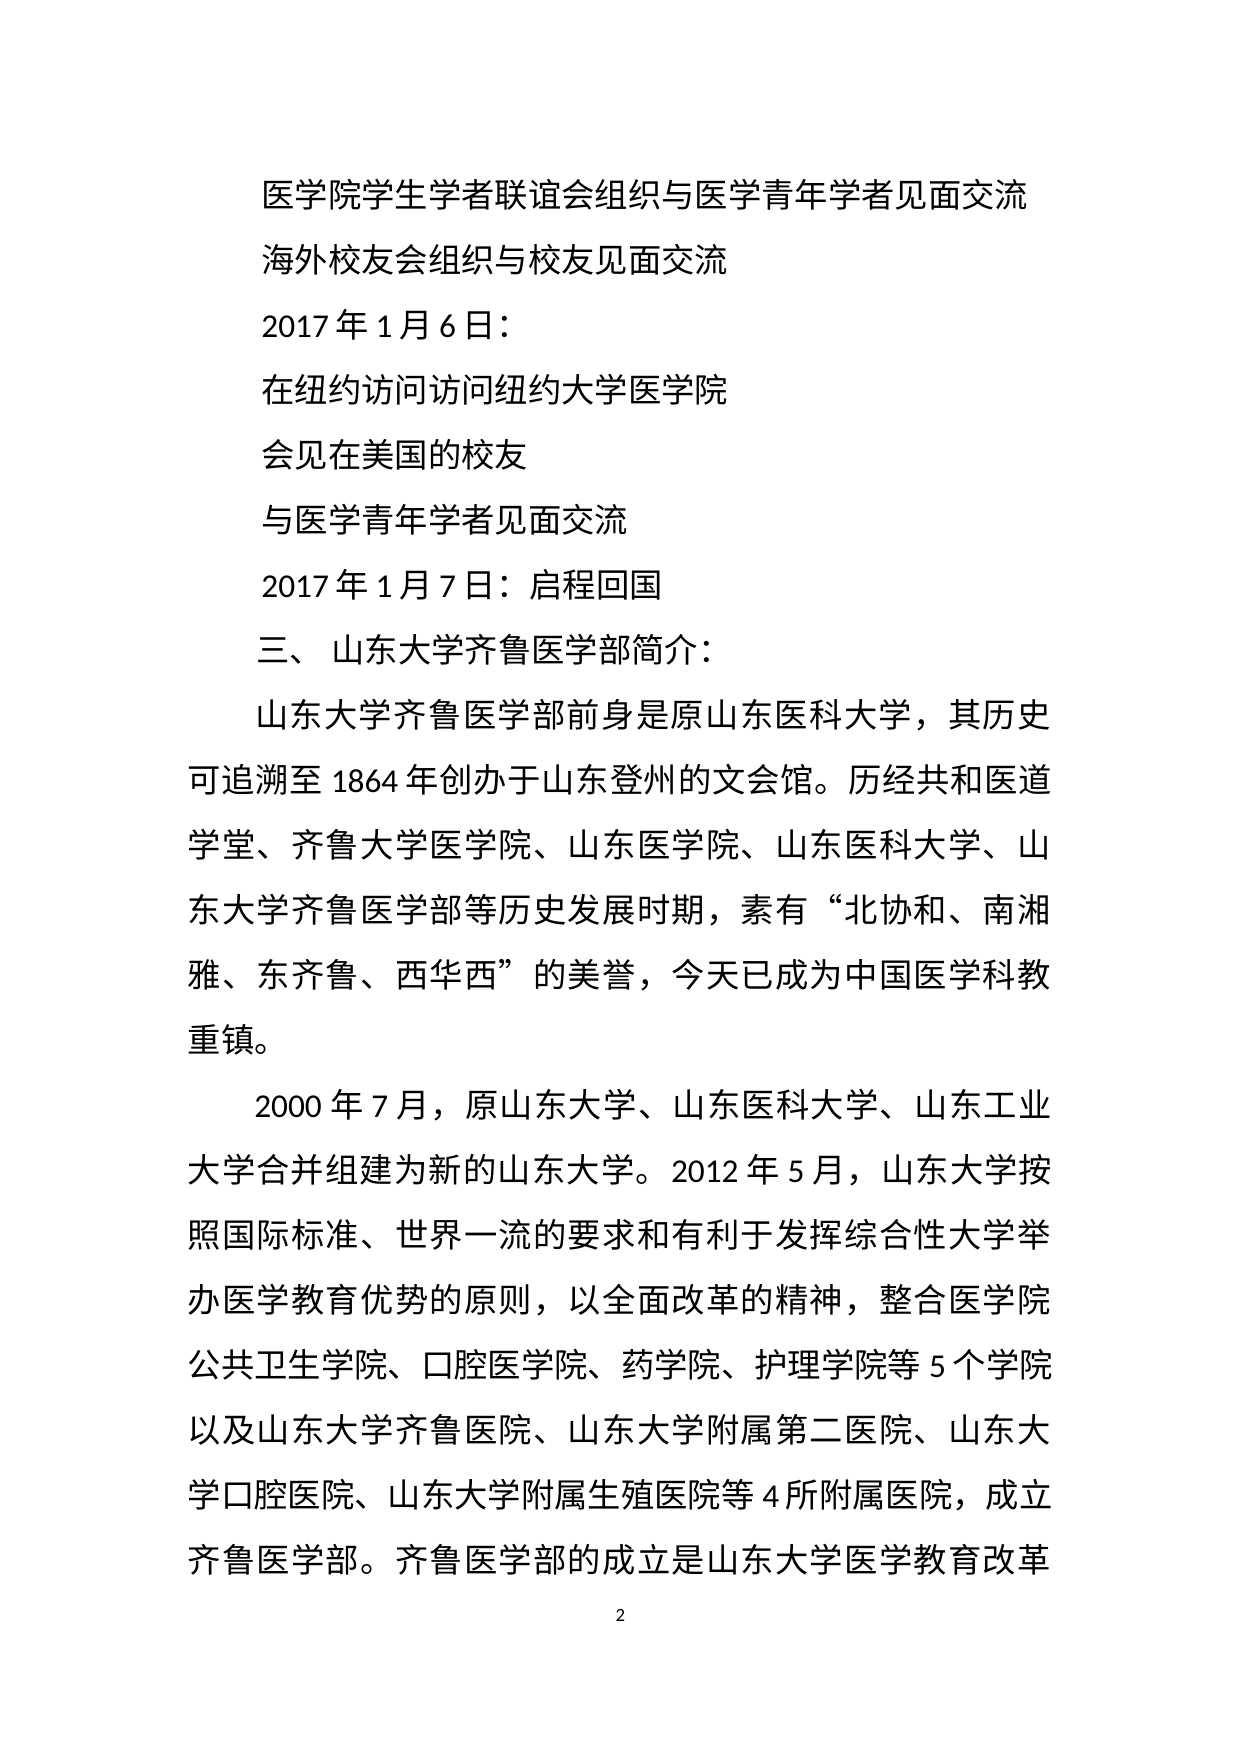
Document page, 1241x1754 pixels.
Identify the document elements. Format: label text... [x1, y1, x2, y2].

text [187, 1070, 1053, 1590]
list 医学院学生学者联谊会组织与医学青年学者见面交流 [187, 160, 1053, 225]
list 2017年1月7日：启程回国 [187, 550, 1053, 615]
list 海外校友会组织与校友见面交流 [187, 225, 1053, 290]
text 山东大学齐鲁医学部前身是原山东医科大学，其历史可追溯至1864年创办于山东登州的文会馆。历经共和医道学堂、齐鲁大学医学院、山东医学院、山东医科大学、山东大学齐鲁医学部等历史发展时期，素有“北协和、南湘雅、东齐鲁、西华西”的美誉，今天已成为中国医学科教重镇。 [187, 680, 1053, 1070]
list 会见在美国的校友 [187, 420, 1053, 485]
list 2017年1月6日： [187, 290, 1053, 355]
list 山东大学齐鲁医学部简介： [256, 615, 1053, 680]
list 在纽约访问访问纽约大学医学院 [187, 355, 1053, 420]
list 与医学青年学者见面交流 [187, 485, 1053, 550]
